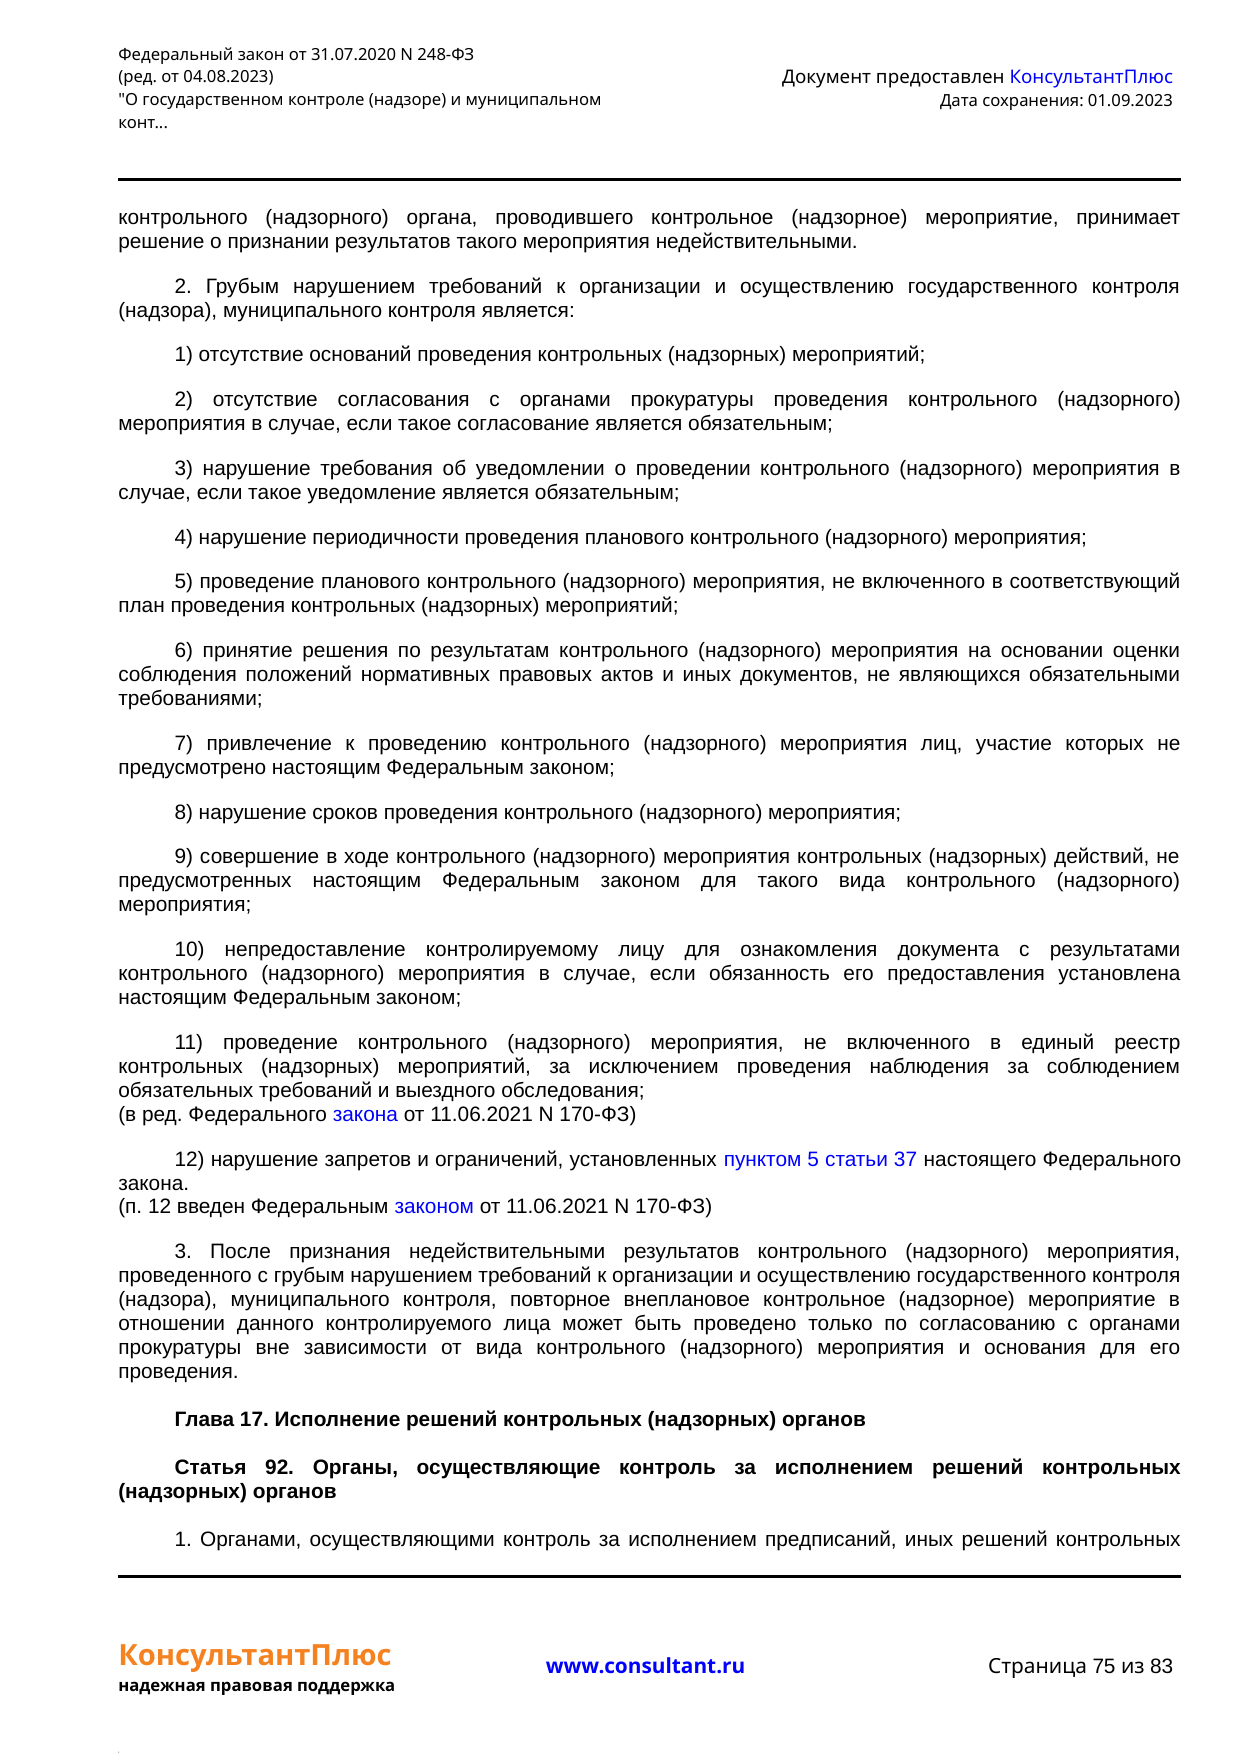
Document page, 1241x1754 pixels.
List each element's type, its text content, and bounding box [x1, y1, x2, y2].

text 9) совершение в ходе контрольного (надзорного) мероприятия контрольных (надзорных) действий, не предусмотренных настоящим Федеральным законом для такого вида контрольного (надзорного) мероприятия; [118, 844, 1181, 916]
text 1) отсутствие оснований проведения контрольных (надзорных) мероприятий; [118, 342, 1181, 366]
text 4) нарушение периодичности проведения планового контрольного (надзорного) мероприятия; [118, 524, 1181, 548]
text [118, 1527, 1181, 1551]
text (п. 12 введен Федеральным законом от 11.06.2021 N 170-ФЗ) [118, 1194, 1181, 1218]
text 3) нарушение требования об уведомлении о проведении контрольного (надзорного) мероприятия в случае, если такое уведомление является обязательным; [118, 456, 1181, 504]
title Глава 17. Исполнение решений контрольных (надзорных) органов [118, 1407, 1181, 1431]
text 8) нарушение сроков проведения контрольного (надзорного) мероприятия; [118, 799, 1181, 823]
text 2. Грубым нарушением требований к организации и осуществлению государственного контроля (надзора), муниципального контроля является: [118, 273, 1181, 321]
text 2) отсутствие согласования с органами прокуратуры проведения контрольного (надзорного) мероприятия в случае, если такое согласование является обязательным; [118, 387, 1181, 435]
text 12) нарушение запретов и ограничений, установленных пунктом 5 статьи 37 настоящего Федерального закона. [118, 1146, 1181, 1194]
text 5) проведение планового контрольного (надзорного) мероприятия, не включенного в соответствующий план проведения контрольных (надзорных) мероприятий; [118, 569, 1181, 617]
text 7) привлечение к проведению контрольного (надзорного) мероприятия лиц, участие которых не предусмотрено настоящим Федеральным законом; [118, 731, 1181, 779]
text 6) принятие решения по результатам контрольного (надзорного) мероприятия на основании оценки соблюдения положений нормативных правовых актов и иных документов, не являющихся обязательными требованиями; [118, 638, 1181, 710]
title Статья 92. Органы, осуществляющие контроль за исполнением решений контрольных (надзорных) органов [118, 1455, 1181, 1503]
text (в ред. Федерального закона от 11.06.2021 N 170-ФЗ) [118, 1102, 1181, 1126]
text 3. После признания недействительными результатов контрольного (надзорного) мероприятия, проведенного с грубым нарушением требований к организации и осуществлению государственного контроля (надзора), муниципального контроля, повторное внеплановое контрольное (надзорное) мероприятие в отношении данного контролируемого лица может быть проведено только по согласованию с органами прокуратуры вне зависимости от вида контрольного (надзорного) мероприятия и основания для его проведения. [118, 1239, 1181, 1383]
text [118, 205, 1181, 253]
text 10) непредоставление контролируемому лицу для ознакомления документа с результатами контрольного (надзорного) мероприятия в случае, если обязанность его предоставления установлена настоящим Федеральным законом; [118, 937, 1181, 1009]
text 11) проведение контрольного (надзорного) мероприятия, не включенного в единый реестр контрольных (надзорных) мероприятий, за исключением проведения наблюдения за соблюдением обязательных требований и выездного обследования; [118, 1030, 1181, 1102]
